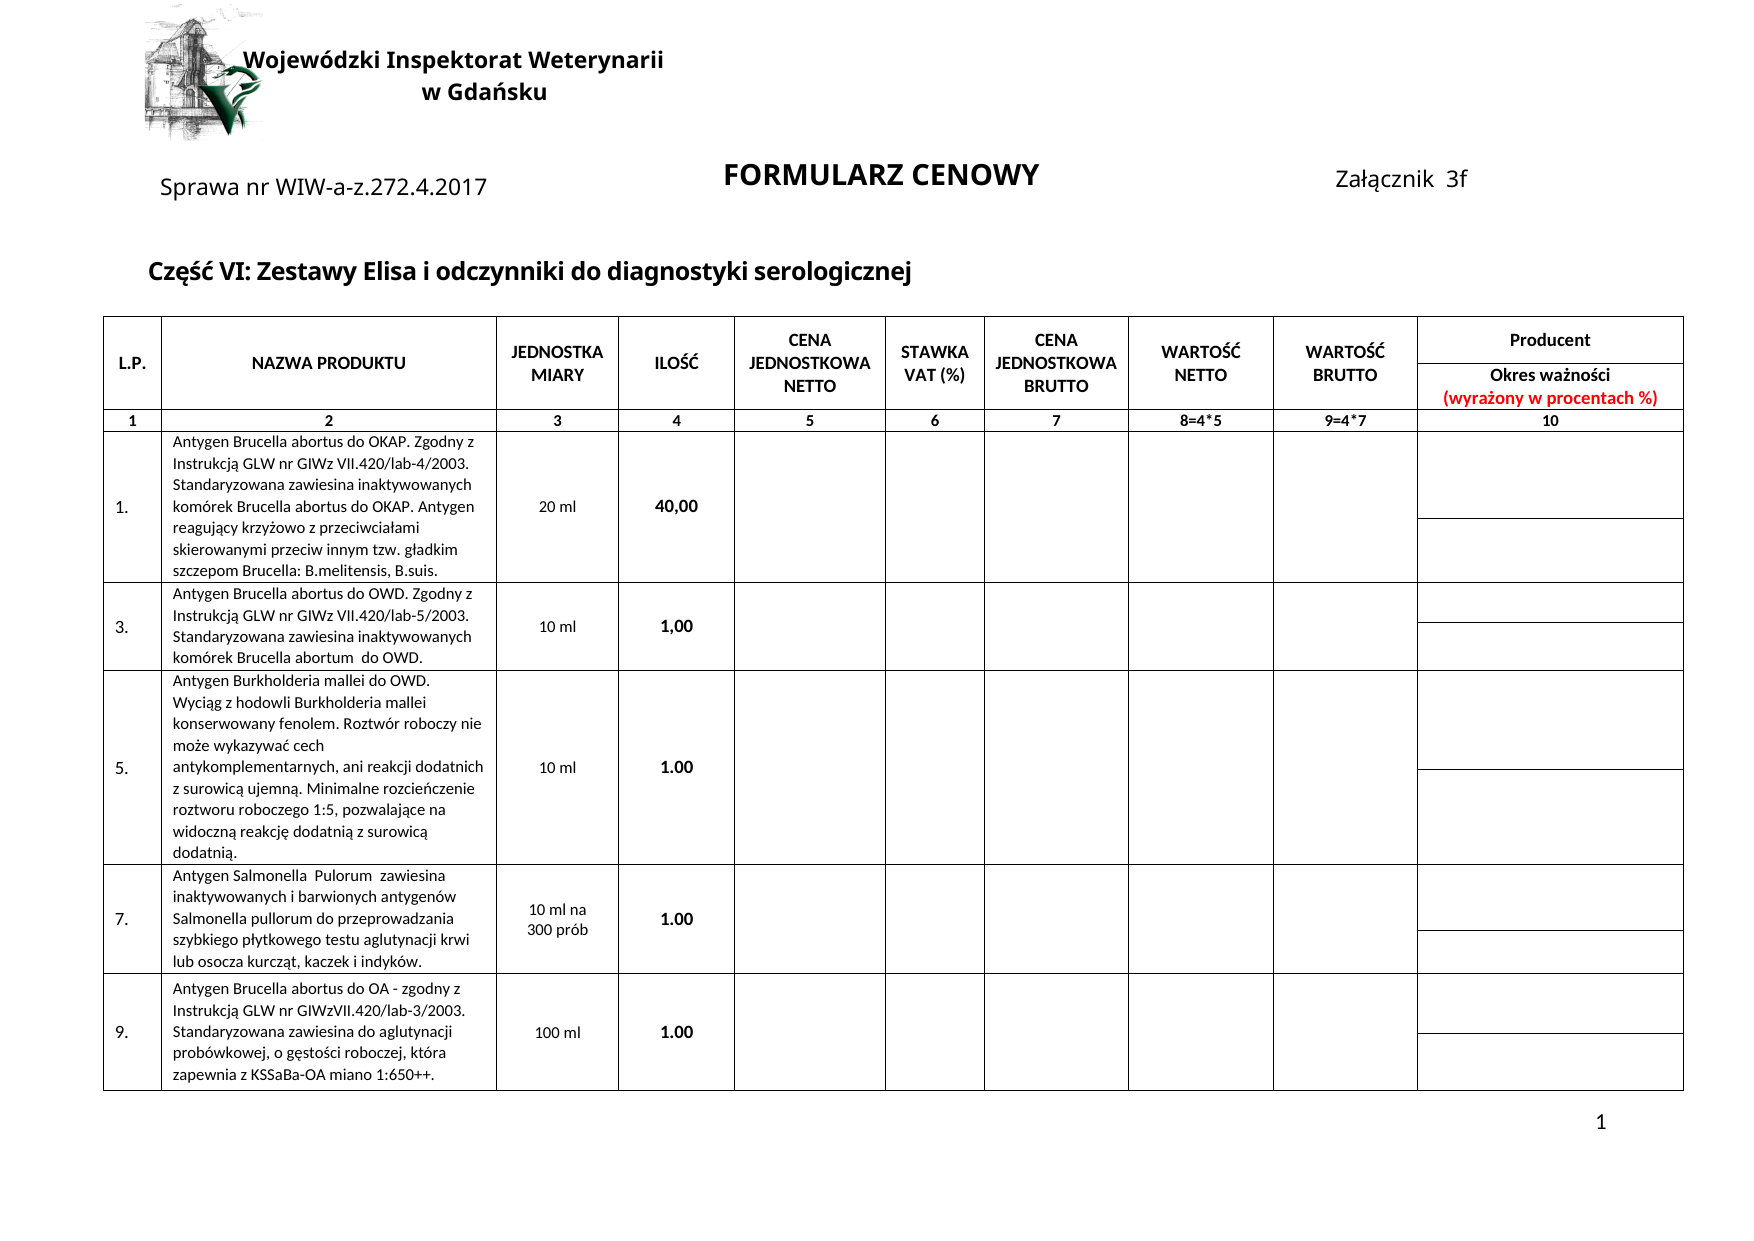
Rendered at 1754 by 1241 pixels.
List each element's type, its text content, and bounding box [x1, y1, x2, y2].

table_cell 10 ml [497, 583, 618, 669]
table_cell [1129, 671, 1273, 864]
picture [144, 4, 263, 141]
table_cell [104, 432, 161, 582]
table_cell [1418, 1034, 1683, 1090]
table_cell [985, 583, 1128, 669]
table_cell 7 [985, 410, 1128, 431]
table_cell 1 [104, 410, 161, 431]
table_cell 10 ml [497, 671, 618, 864]
table_header WARTOŚĆ NETTO [1129, 317, 1273, 409]
table_cell [104, 865, 161, 973]
table_cell [1418, 931, 1683, 973]
table_cell [1129, 974, 1273, 1090]
table_cell [1418, 519, 1683, 582]
table_cell [886, 865, 984, 973]
table_cell 5 [735, 410, 885, 431]
table_cell [1418, 432, 1683, 518]
table_cell [104, 583, 161, 669]
text Część VI: Zestawy Elisa i odczynniki do diagnostyki serologicznej [148, 253, 1606, 287]
table_cell [1129, 583, 1273, 669]
table_cell 8=4*5 [1129, 410, 1273, 431]
table_cell Okres ważności (wyrażony w procentach %) [1418, 364, 1683, 409]
table_header CENA JEDNOSTKOWA NETTO [735, 317, 885, 409]
table_cell [735, 671, 885, 864]
table_cell 6 [886, 410, 984, 431]
table_header WARTOŚĆ BRUTTO [1274, 317, 1417, 409]
table_cell [1274, 432, 1417, 582]
table_cell [104, 974, 161, 1090]
table_cell [886, 974, 984, 1090]
table_cell [1274, 974, 1417, 1090]
table_cell Antygen Brucella abortus do OA - zgodny z Instrukcją GLW nr GIWzVII.420/lab-3/2003. Standaryzowana zawiesina do aglutynacji probówkowej, o gęstości roboczej, która zapewnia z KSSaBa-OA miano 1:650++. [162, 974, 496, 1090]
table_cell [1129, 865, 1273, 973]
table_cell 3 [497, 410, 618, 431]
table_header ILOŚĆ [619, 317, 734, 409]
table_cell 10 ml na 300 prób [497, 865, 618, 973]
table_header STAWKA VAT (%) [886, 317, 984, 409]
table_cell 1,00 [619, 583, 734, 669]
table_cell 20 ml [497, 432, 618, 582]
table_cell [1274, 583, 1417, 669]
table_cell 40,00 [619, 432, 734, 582]
table_cell [1418, 671, 1683, 769]
table_cell [735, 865, 885, 973]
table_header JEDNOSTKA MIARY [497, 317, 618, 409]
table_cell [104, 671, 161, 864]
table_cell [1418, 623, 1683, 669]
table_cell [735, 974, 885, 1090]
table_cell 100 ml [497, 974, 618, 1090]
table_cell 1.00 [619, 671, 734, 864]
table_cell [886, 671, 984, 864]
table_cell 1.00 [619, 974, 734, 1090]
table_cell 1.00 [619, 865, 734, 973]
table_cell [1129, 432, 1273, 582]
table_cell [735, 432, 885, 582]
table_cell 10 [1418, 410, 1683, 431]
table_cell 2 [162, 410, 496, 431]
table_cell [1418, 974, 1683, 1033]
table_cell Antygen Brucella abortus do OWD. Zgodny z Instrukcją GLW nr GIWz VII.420/lab-5/2003. Standaryzowana zawiesina inaktywowanych komórek Brucella abortum do OWD. [162, 583, 496, 669]
table_cell [886, 583, 984, 669]
table_header L.P. [104, 317, 161, 409]
table_cell [985, 865, 1128, 973]
table_header CENA JEDNOSTKOWA BRUTTO [985, 317, 1128, 409]
table_header Producent [1418, 317, 1683, 362]
table_cell [1418, 865, 1683, 930]
table_cell [1274, 671, 1417, 864]
table_cell Antygen Brucella abortus do OKAP. Zgodny z Instrukcją GLW nr GIWz VII.420/lab-4/2003. Standaryzowana zawiesina inaktywowanych komórek Brucella abortus do OKAP. Antygen reagujący krzyżowo z przeciwciałami skierowanymi przeciw innym tzw. gładkim szczepom Brucella: B.melitensis, B.suis. [162, 432, 496, 582]
table_header NAZWA PRODUKTU [162, 317, 496, 409]
table_cell [985, 671, 1128, 864]
table_cell Antygen Salmonella Pulorum zawiesina inaktywowanych i barwionych antygenów Salmonella pullorum do przeprowadzania szybkiego płytkowego testu aglutynacji krwi lub osocza kurcząt, kaczek i indyków. [162, 865, 496, 973]
table_cell [985, 432, 1128, 582]
table_cell Antygen Burkholderia mallei do OWD. Wyciąg z hodowli Burkholderia mallei konserwowany fenolem. Roztwór roboczy nie może wykazywać cech antykomplementarnych, ani reakcji dodatnich z surowicą ujemną. Minimalne rozcieńczenie roztworu roboczego 1:5, pozwalające na widoczną reakcję dodatnią z surowicą dodatnią. [162, 671, 496, 864]
table_cell [1274, 865, 1417, 973]
table_cell 9=4*7 [1274, 410, 1417, 431]
table_cell 4 [619, 410, 734, 431]
table_cell [1418, 770, 1683, 864]
table_cell [985, 974, 1128, 1090]
table_cell [1418, 583, 1683, 622]
table_cell [735, 583, 885, 669]
table_cell [886, 432, 984, 582]
